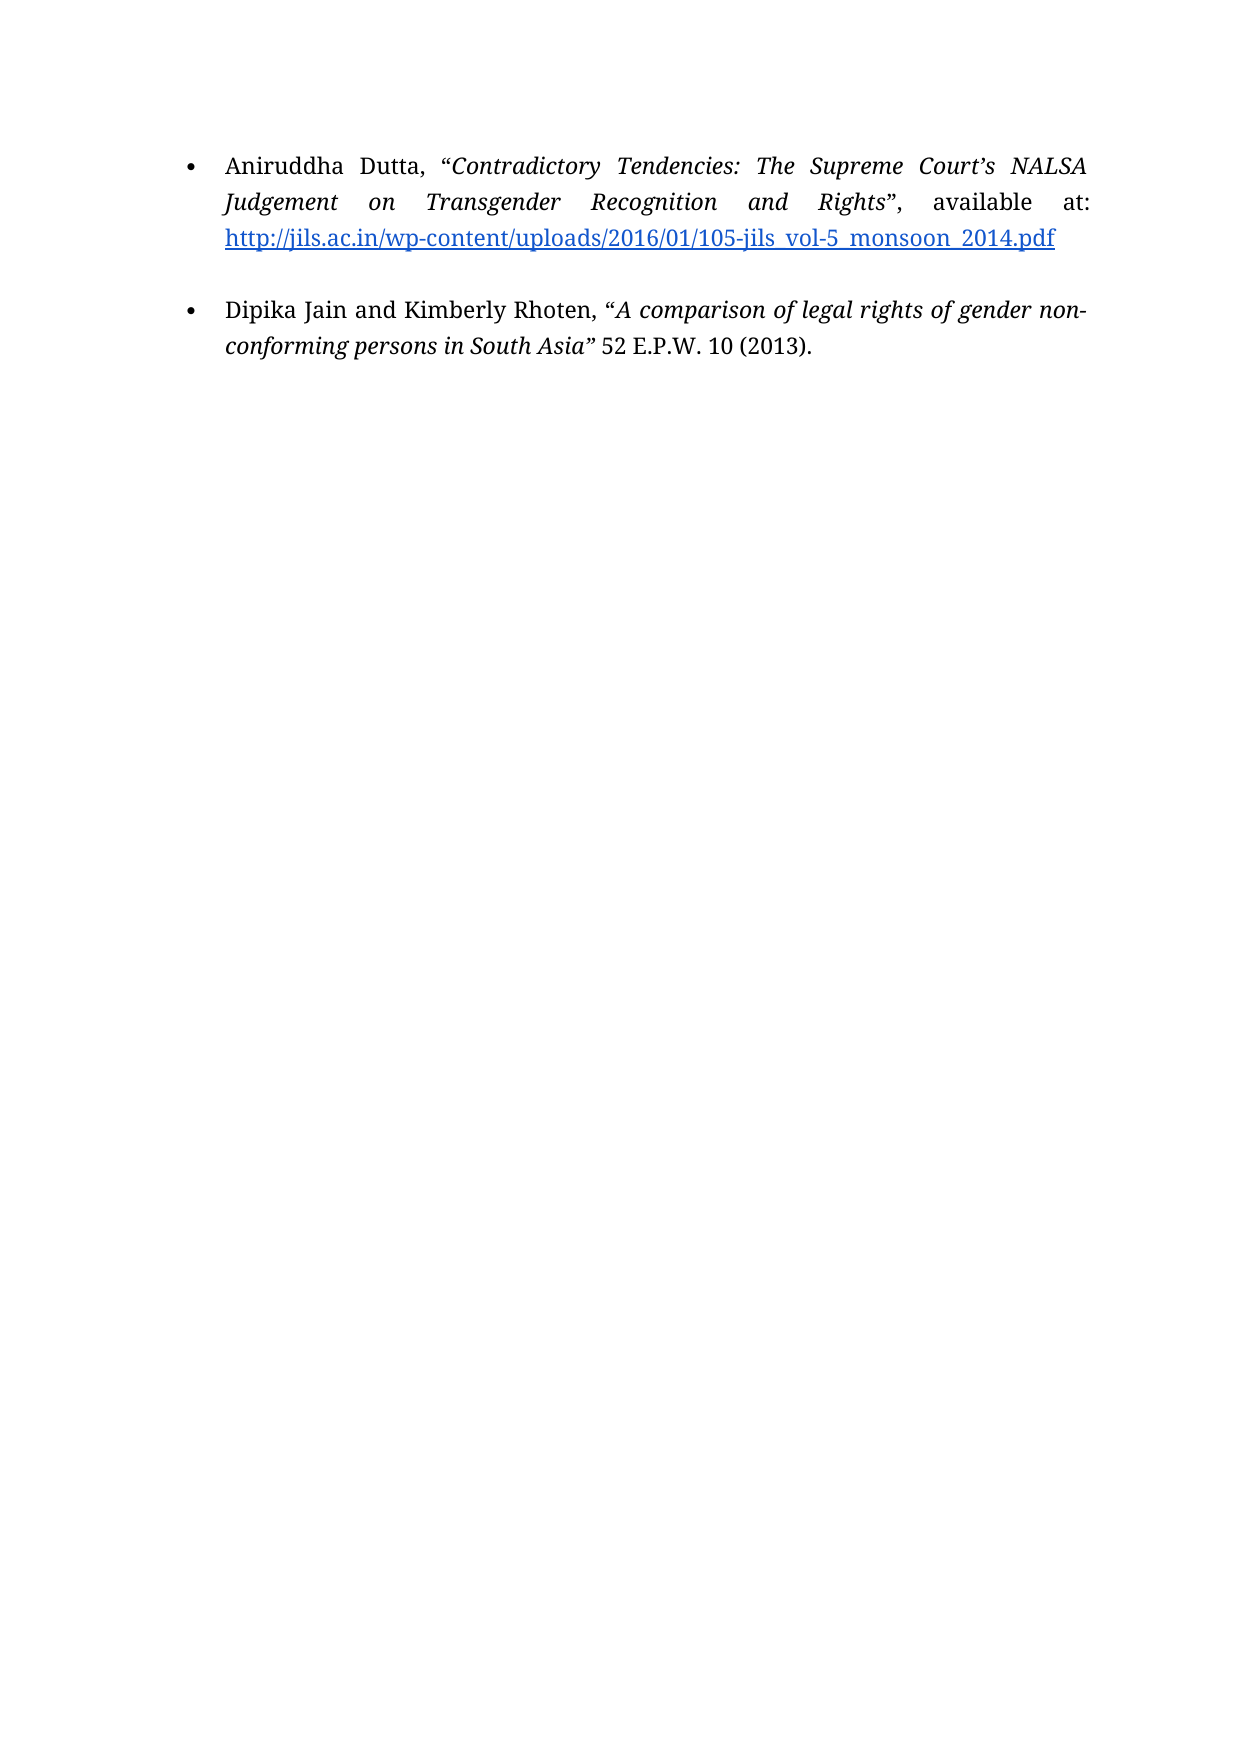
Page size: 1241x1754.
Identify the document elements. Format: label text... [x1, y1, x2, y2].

list Aniruddha Dutta, “Contradictory Tendencies: The Supreme Court’s NALSA Judgement on Transgender Recognition and Rights”, available at: http://jils.ac.in/wp-content/uploads/2016/01/105-jils_vol-5_monsoon_2014.pdf [187, 150, 1090, 253]
list Dipika Jain and Kimberly Rhoten, “A comparison of legal rights of gender non-conforming persons in South Asia” 52 E.P.W. 10 (2013). [187, 294, 1090, 361]
